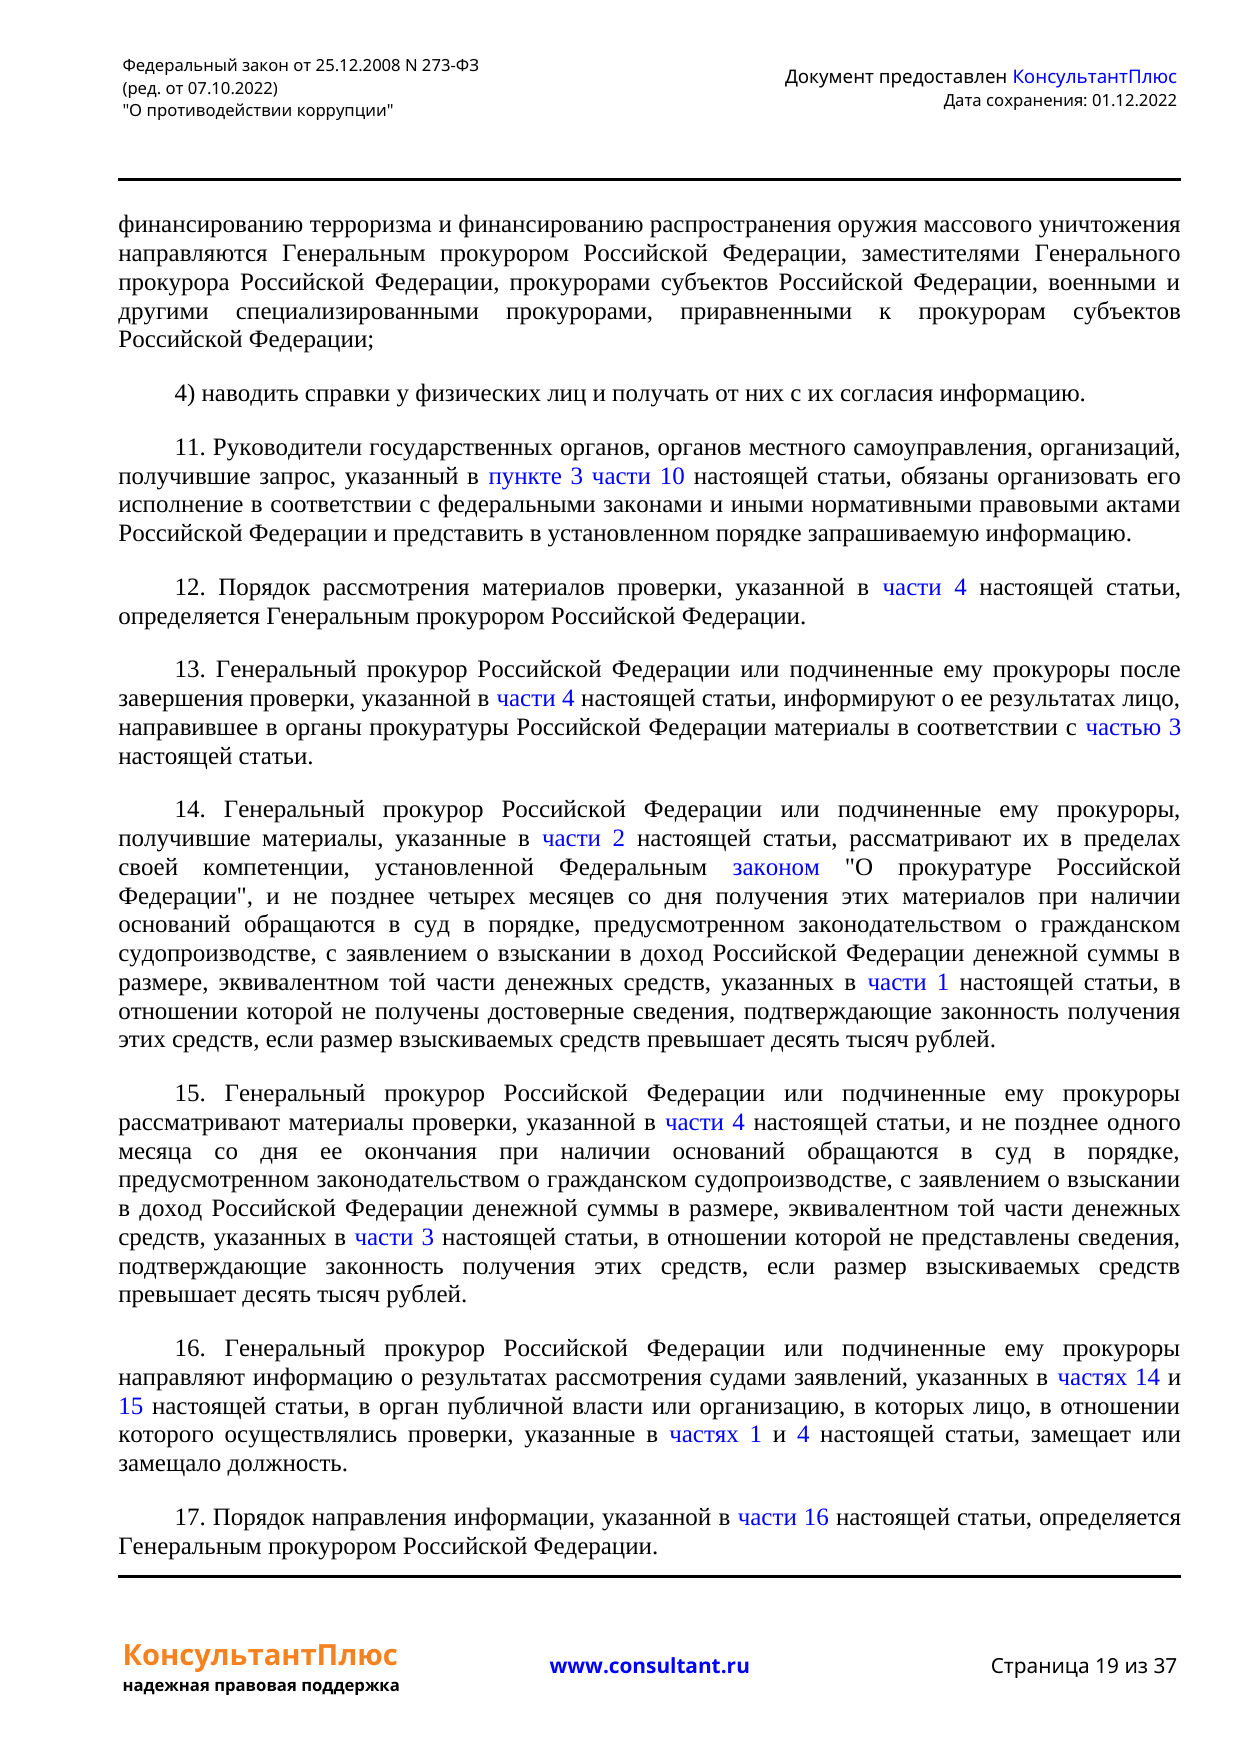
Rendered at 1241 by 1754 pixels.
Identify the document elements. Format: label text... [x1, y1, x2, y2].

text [118, 209, 1181, 353]
text 17. Порядок направления информации, указанной в части 16 настоящей статьи, определяется Генеральным прокурором Российской Федерации. [118, 1502, 1181, 1559]
text 4) наводить справки у физических лиц и получать от них с их согласия информацию. [118, 378, 1181, 407]
text 12. Порядок рассмотрения материалов проверки, указанной в части 4 настоящей статьи, определяется Генеральным прокурором Российской Федерации. [118, 572, 1181, 629]
text 14. Генеральный прокурор Российской Федерации или подчиненные ему прокуроры, получившие материалы, указанные в части 2 настоящей статьи, рассматривают их в пределах своей компетенции, установленной Федеральным законом "О прокуратуре Российской Федерации", и не позднее четырех месяцев со дня получения этих материалов при наличии оснований обращаются в суд в порядке, предусмотренном законодательством о гражданском судопроизводстве, с заявлением о взыскании в доход Российской Федерации денежной суммы в размере, эквивалентном той части денежных средств, указанных в части 1 настоящей статьи, в отношении которой не получены достоверные сведения, подтверждающие законность получения этих средств, если размер взыскиваемых средств превышает десять тысяч рублей. [118, 794, 1181, 1053]
text 15. Генеральный прокурор Российской Федерации или подчиненные ему прокуроры рассматривают материалы проверки, указанной в части 4 настоящей статьи, и не позднее одного месяца со дня ее окончания при наличии оснований обращаются в суд в порядке, предусмотренном законодательством о гражданском судопроизводстве, с заявлением о взыскании в доход Российской Федерации денежной суммы в размере, эквивалентном той части денежных средств, указанных в части 3 настоящей статьи, в отношении которой не представлены сведения, подтверждающие законность получения этих средств, если размер взыскиваемых средств превышает десять тысяч рублей. [118, 1078, 1181, 1308]
text 16. Генеральный прокурор Российской Федерации или подчиненные ему прокуроры направляют информацию о результатах рассмотрения судами заявлений, указанных в частях 14 и 15 настоящей статьи, в орган публичной власти или организацию, в которых лицо, в отношении которого осуществлялись проверки, указанные в частях 1 и 4 настоящей статьи, замещает или замещало должность. [118, 1333, 1181, 1477]
text 11. Руководители государственных органов, органов местного самоуправления, организаций, получившие запрос, указанный в пункте 3 части 10 настоящей статьи, обязаны организовать его исполнение в соответствии с федеральными законами и иными нормативными правовыми актами Российской Федерации и представить в установленном порядке запрашиваемую информацию. [118, 432, 1181, 547]
text 13. Генеральный прокурор Российской Федерации или подчиненные ему прокуроры после завершения проверки, указанной в части 4 настоящей статьи, информируют о ее результатах лицо, направившее в органы прокуратуры Российской Федерации материалы в соответствии с частью 3 настоящей статьи. [118, 654, 1181, 769]
